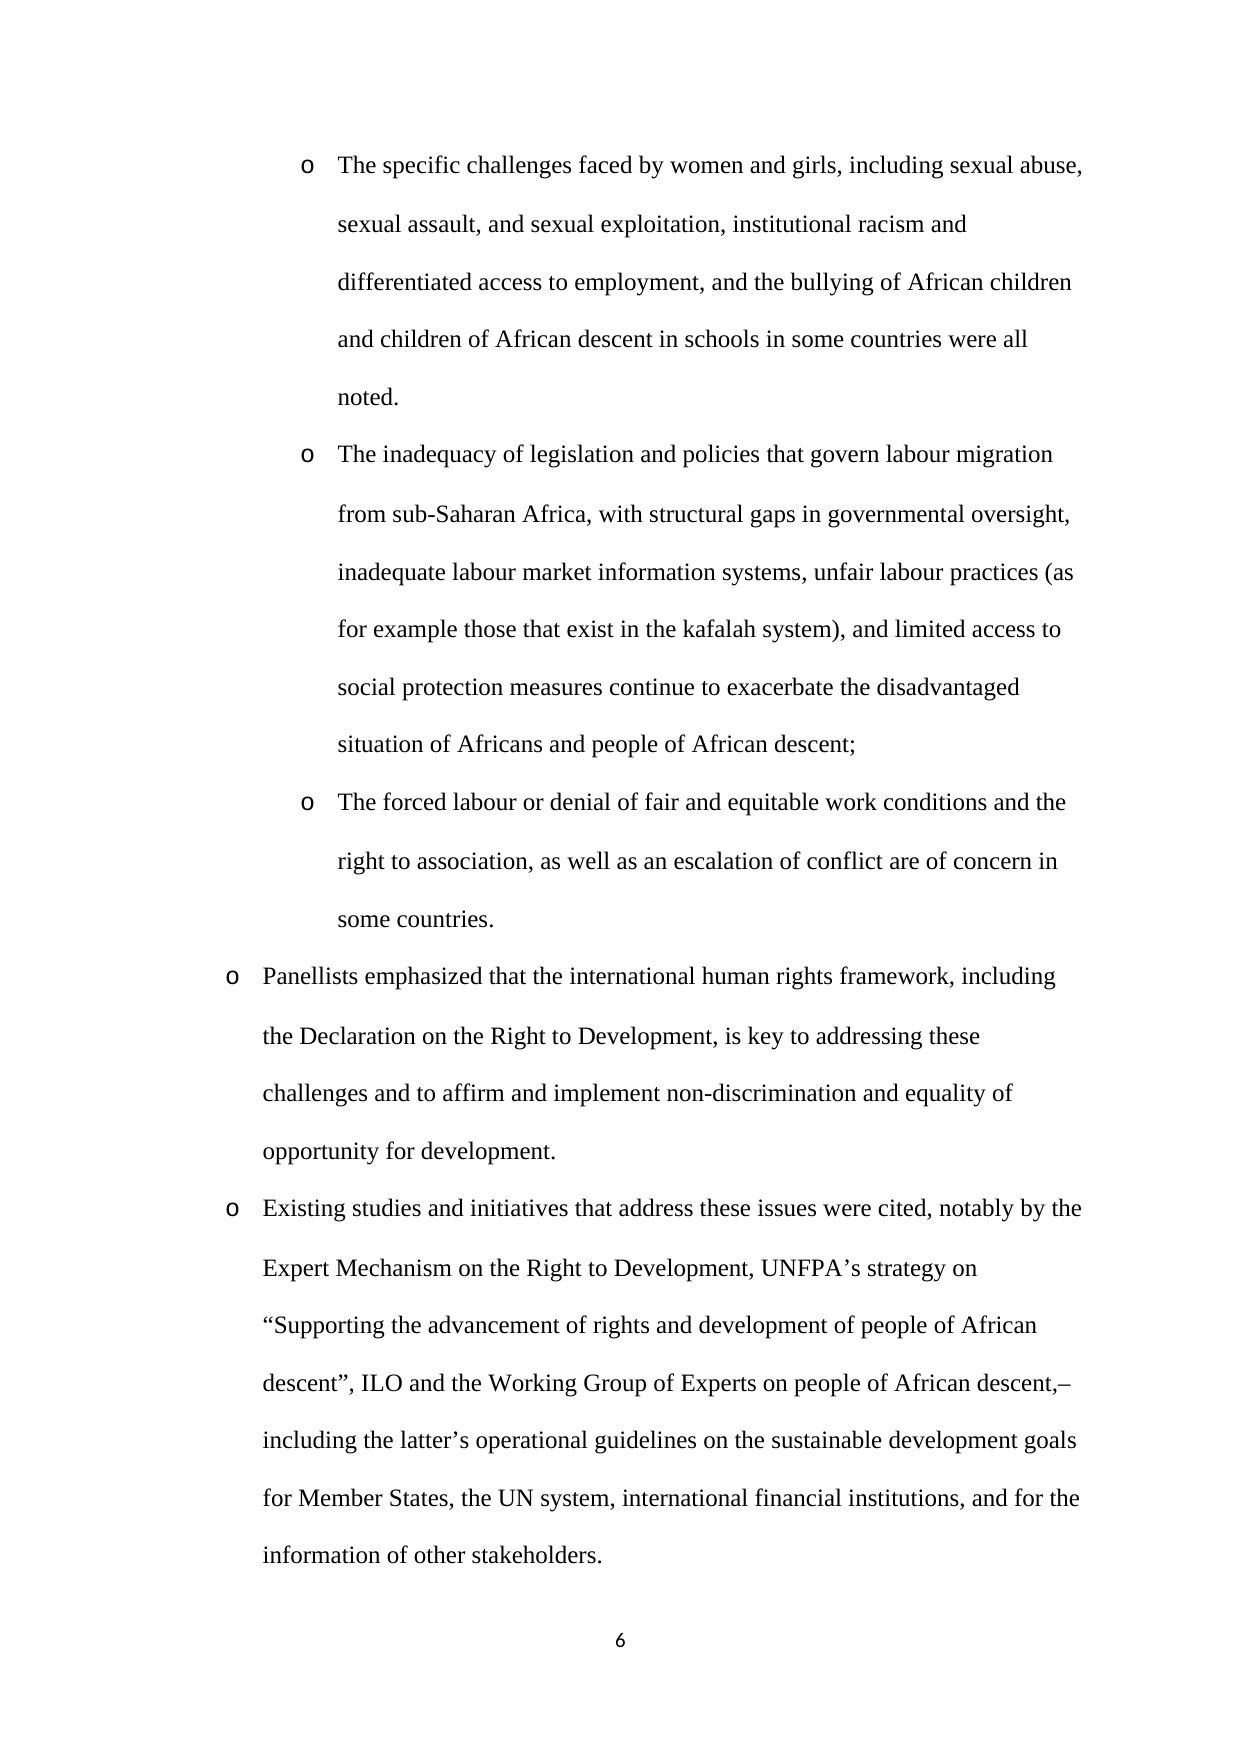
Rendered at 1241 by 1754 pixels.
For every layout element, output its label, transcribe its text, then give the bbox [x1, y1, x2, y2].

list The forced labour or denial of fair and equitable work conditions and the right to association, as well as an escalation of conflict are of concern in some countries. [300, 787, 1090, 932]
list Panellists emphasized that the international human rights framework, including the Declaration on the Right to Development, is key to addressing these challenges and to affirm and implement non-discrimination and equality of opportunity for development. [225, 961, 1090, 1164]
list Existing studies and initiatives that address these issues were cited, notably by the Expert Mechanism on the Right to Development, UNFPA’s strategy on “Supporting the advancement of rights and development of people of African descent”, ILO and the Working Group of Experts on people of African descent,– including the latter’s operational guidelines on the sustainable development goals for Member States, the UN system, international financial institutions, and for the information of other stakeholders. [225, 1193, 1090, 1569]
list The inadequacy of legislation and policies that govern labour migration from sub-Saharan Africa, with structural gaps in governmental oversight, inadequate labour market information systems, unfair labour practices (as for example those that exist in the kafalah system), and limited access to social protection measures continue to exacerbate the disadvantaged situation of Africans and people of African descent; [300, 439, 1090, 758]
list The specific challenges faced by women and girls, including sexual abuse, sexual assault, and sexual exploitation, institutional racism and differentiated access to employment, and the bullying of African children and children of African descent in schools in some countries were all noted. [300, 150, 1090, 411]
